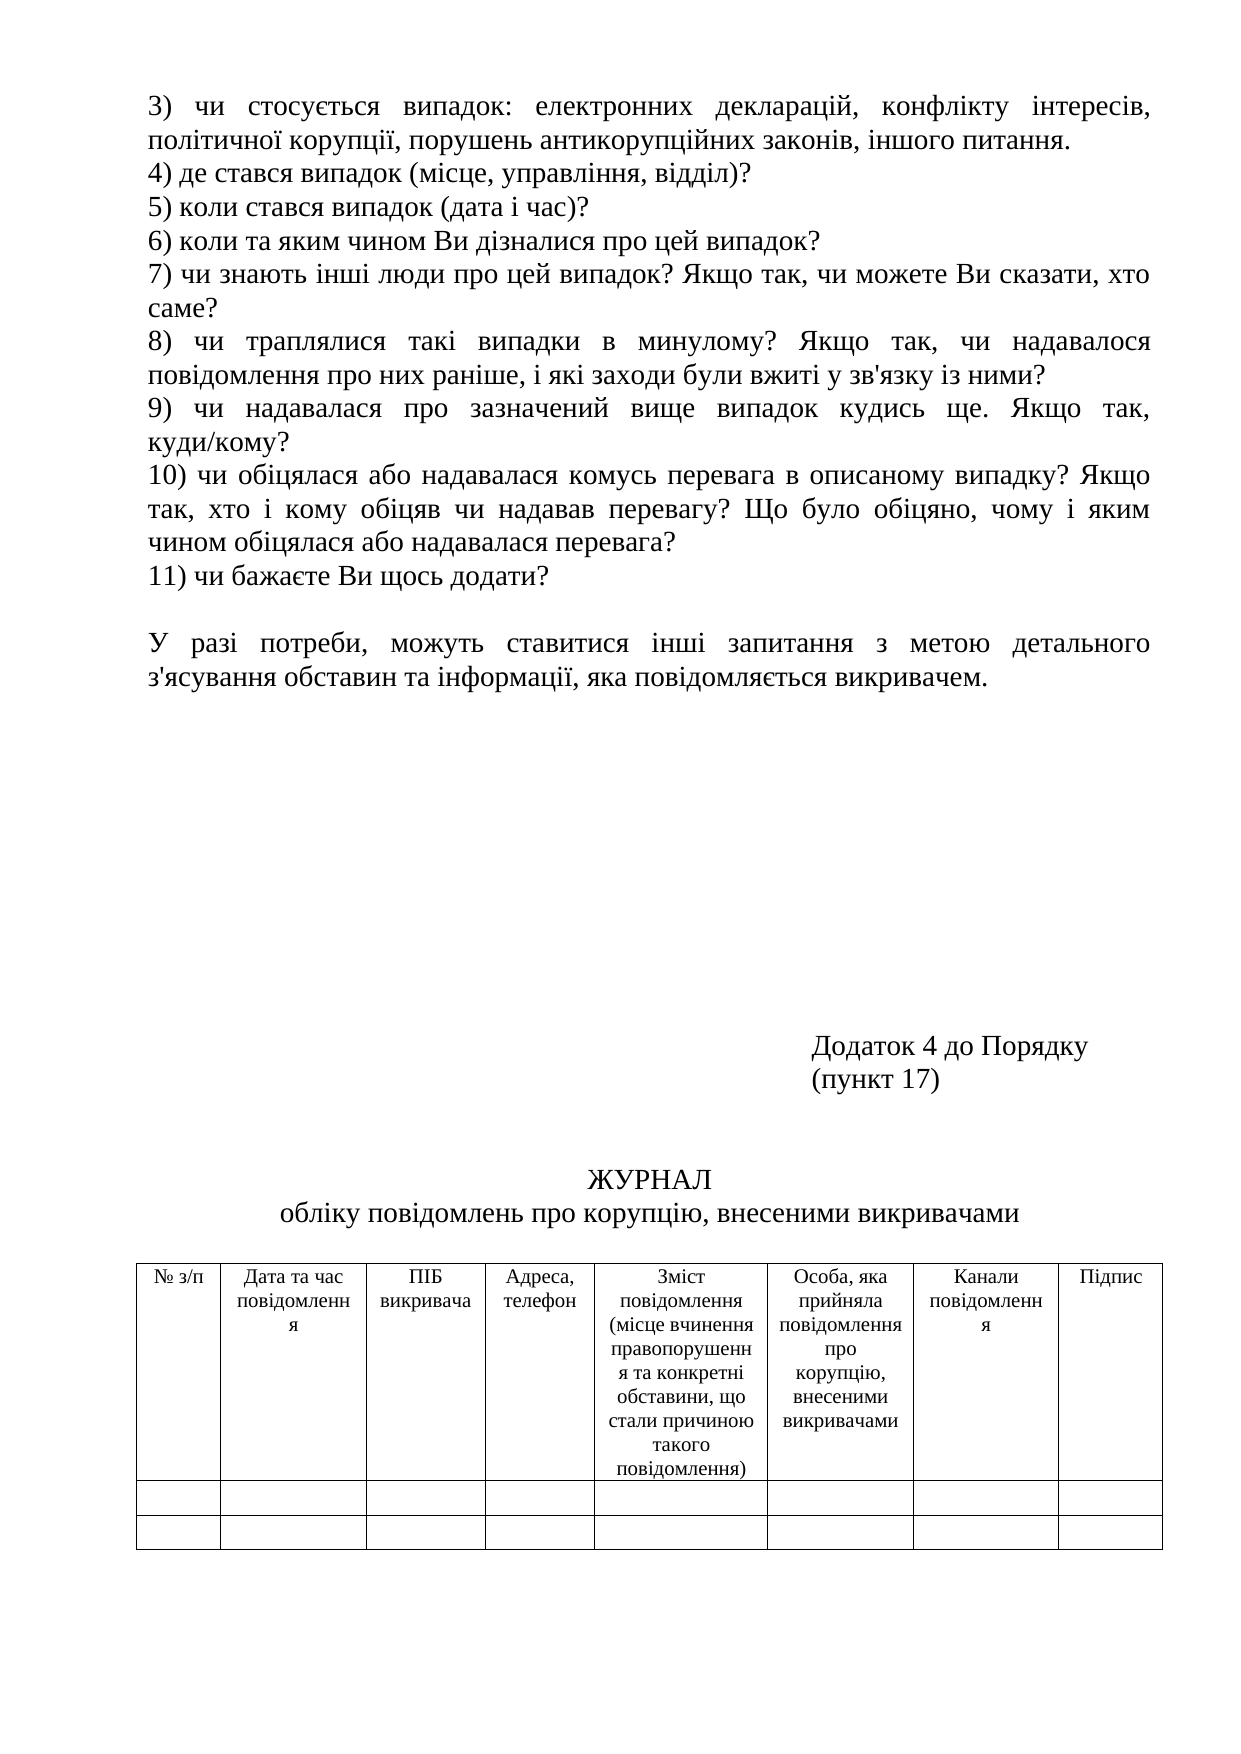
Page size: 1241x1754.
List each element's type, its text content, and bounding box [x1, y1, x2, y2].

text У разі потреби, можуть ставитися інші запитання з метою детального з'ясування обставин та інформації, яка повідомляється викривачем. [148, 625, 1152, 692]
table_header Особа, яка прийняла повідомлення про корупцію, внесеними викривачами [768, 1264, 913, 1480]
text (пункт 17) [738, 1061, 1152, 1095]
table_cell [137, 1481, 220, 1515]
text ЖУРНАЛ [148, 1162, 1152, 1195]
table_header ПІБ викривача [367, 1264, 485, 1480]
table_cell [595, 1516, 767, 1549]
table_header Дата та час повідомлення [221, 1264, 366, 1480]
text 3) чи стосується випадок: електронних декларацій, конфлікту інтересів, політичної корупції, порушень антикорупційних законів, іншого питання. [148, 88, 1152, 156]
table_header Адреса, телефон [486, 1264, 594, 1480]
text 5) коли стався випадок (дата і час)? [148, 189, 1152, 223]
table_cell [914, 1481, 1058, 1515]
table_cell [1059, 1481, 1162, 1515]
table_cell [367, 1516, 485, 1549]
table_cell [137, 1516, 220, 1549]
table_cell [595, 1481, 767, 1515]
table_cell [486, 1481, 594, 1515]
table_cell [367, 1481, 485, 1515]
table_cell [1059, 1516, 1162, 1549]
text 6) коли та яким чином Ви дізналися про цей випадок? [148, 223, 1152, 256]
table_header Канали повідомлення [914, 1264, 1058, 1480]
table_header № з/п [137, 1264, 220, 1480]
table_cell [221, 1516, 366, 1549]
table_header Зміст повідомлення (місце вчинення правопорушення та конкретні обставини, що стали причиною такого повідомлення) [595, 1264, 767, 1480]
text 7) чи знають інші люди про цей випадок? Якщо так, чи можете Ви сказати, хто саме? [148, 256, 1152, 323]
text 8) чи траплялися такі випадки в минулому? Якщо так, чи надавалося повідомлення про них раніше, і які заходи були вжиті у зв'язку із ними? [148, 323, 1152, 390]
text 11) чи бажаєте Ви щось додати? [148, 558, 1152, 592]
text Додаток 4 до Порядку [738, 1028, 1152, 1061]
text 4) де стався випадок (місце, управління, відділ)? [148, 156, 1152, 189]
text обліку повідомлень про корупцію, внесеними викривачами [148, 1195, 1152, 1229]
table_header Підпис [1059, 1264, 1162, 1480]
table_cell [221, 1481, 366, 1515]
table_cell [486, 1516, 594, 1549]
table_cell [768, 1516, 913, 1549]
table_cell [914, 1516, 1058, 1549]
text 9) чи надавалася про зазначений вище випадок кудись ще. Якщо так, куди/кому? [148, 390, 1152, 457]
table_cell [768, 1481, 913, 1515]
text 10) чи обіцялася або надавалася комусь перевага в описаному випадку? Якщо так, хто і кому обіцяв чи надавав перевагу? Що було обіцяно, чому і яким чином обіцялася або надавалася перевага? [148, 457, 1152, 558]
